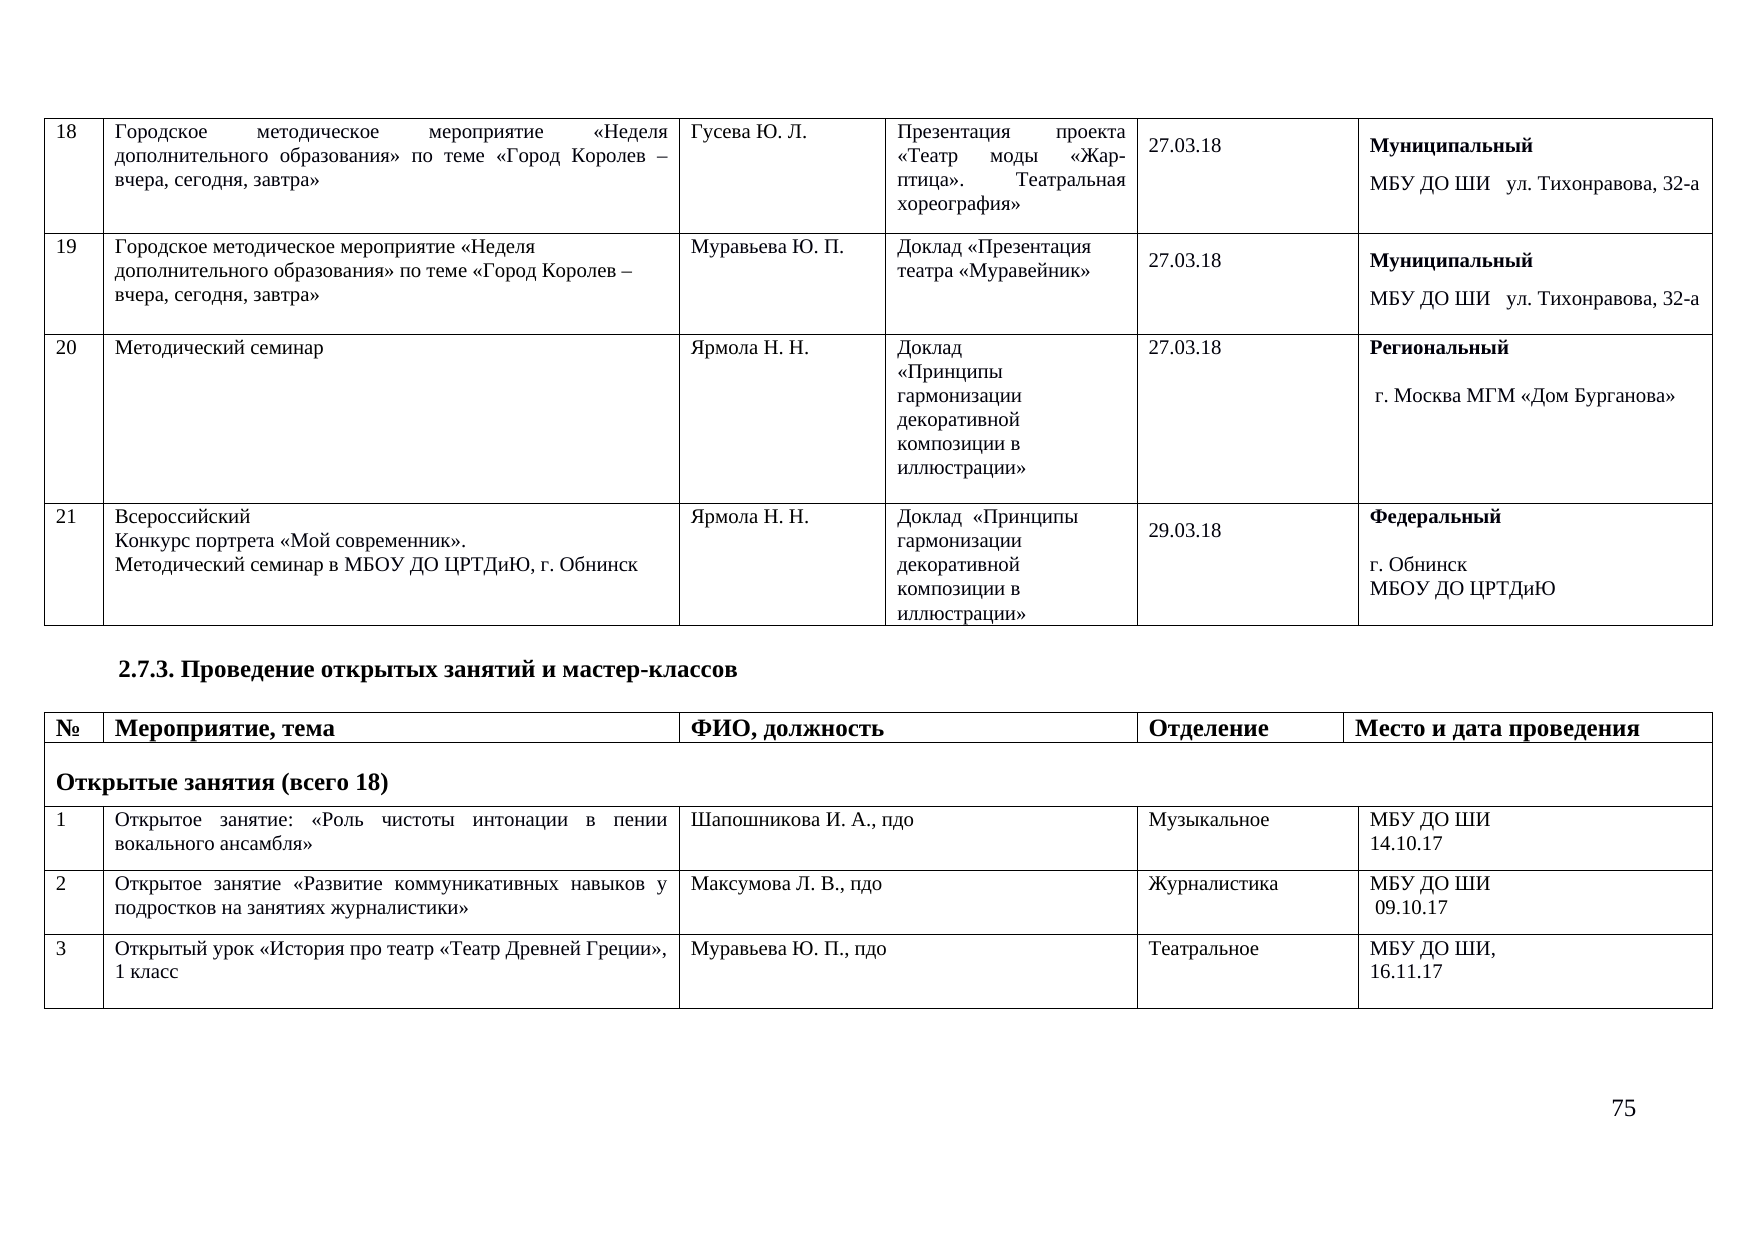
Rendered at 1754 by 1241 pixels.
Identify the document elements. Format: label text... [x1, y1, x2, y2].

table_cell 20 [45, 335, 103, 503]
table_cell Доклад «Принципы гармонизации декоративной композиции в иллюстрации» [886, 504, 1137, 624]
table_cell МБУ ДО ШИ, 16.11.17 [1359, 935, 1712, 1008]
table_cell Журналистика [1138, 871, 1358, 934]
table_cell Открытый урок «История про театр «Театр Древней Греции», 1 класс [104, 935, 679, 1008]
table_cell Муравьева Ю. П. [680, 234, 885, 334]
table_cell 27.03.18 [1138, 119, 1358, 232]
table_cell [104, 119, 679, 232]
table_cell МБУ ДО ШИ 14.10.17 [1359, 807, 1712, 870]
table_cell Открытое занятие «Развитие коммуникативных навыков у подростков на занятиях журналистики» [104, 871, 679, 934]
table_cell 2 [45, 871, 103, 934]
table_cell 3 [45, 935, 103, 1008]
table_header Отделение [1138, 713, 1343, 742]
table_header Место и дата проведения [1344, 713, 1712, 742]
table_cell Муравьева Ю. П., пдо [680, 935, 1137, 1008]
table_cell Театральное [1138, 935, 1358, 1008]
table_cell Муниципальный МБУ ДО ШИ ул. Тихонравова, 32-а [1359, 234, 1712, 334]
table_cell 18 [45, 119, 103, 232]
table_cell 27.03.18 [1138, 335, 1358, 503]
table_cell 27.03.18 [1138, 234, 1358, 334]
table_cell Федеральный г. Обнинск МБОУ ДО ЦРТДиЮ [1359, 504, 1712, 624]
table_cell 29.03.18 [1138, 504, 1358, 624]
table_cell Гусева Ю. Л. [680, 119, 885, 232]
table_cell 19 [45, 234, 103, 334]
text 2.7.3. Проведение открытых занятий и мастер-классов [118, 654, 1636, 683]
table_cell 21 [45, 504, 103, 624]
table_header Мероприятие, тема [104, 713, 679, 742]
table_cell Шапошникова И. А., пдо [680, 807, 1137, 870]
table_cell МБУ ДО ШИ 09.10.17 [1359, 871, 1712, 934]
table_cell Открытые занятия (всего 18) [45, 743, 1712, 806]
table_cell Музыкальное [1138, 807, 1358, 870]
table_cell Городское методическое мероприятие «Неделя дополнительного образования» по теме «Город Королев – вчера, сегодня, завтра» [104, 234, 679, 334]
table_cell Презентация проекта «Театр моды «Жар-птица». Театральная хореография» [886, 119, 1137, 232]
table_header № [45, 713, 103, 742]
table_cell Муниципальный МБУ ДО ШИ ул. Тихонравова, 32-а [1359, 119, 1712, 232]
table_cell Методический семинар [104, 335, 679, 503]
table_cell Доклад «Презентация театра «Муравейник» [886, 234, 1137, 334]
table_cell Региональный г. Москва МГМ «Дом Бурганова» [1359, 335, 1712, 503]
table_cell Доклад «Принципы гармонизации декоративной композиции в иллюстрации» [886, 335, 1137, 503]
table_cell Ярмола Н. Н. [680, 335, 885, 503]
table_cell Открытое занятие: «Роль чистоты интонации в пении вокального ансамбля» [104, 807, 679, 870]
table_cell Максумова Л. В., пдо [680, 871, 1137, 934]
table_cell Ярмола Н. Н. [680, 504, 885, 624]
table_cell Всероссийский Конкурс портрета «Мой современник». Методический семинар в МБОУ ДО ЦРТДиЮ, г. Обнинск [104, 504, 679, 624]
table_cell 1 [45, 807, 103, 870]
table_header ФИО, должность [680, 713, 1137, 742]
